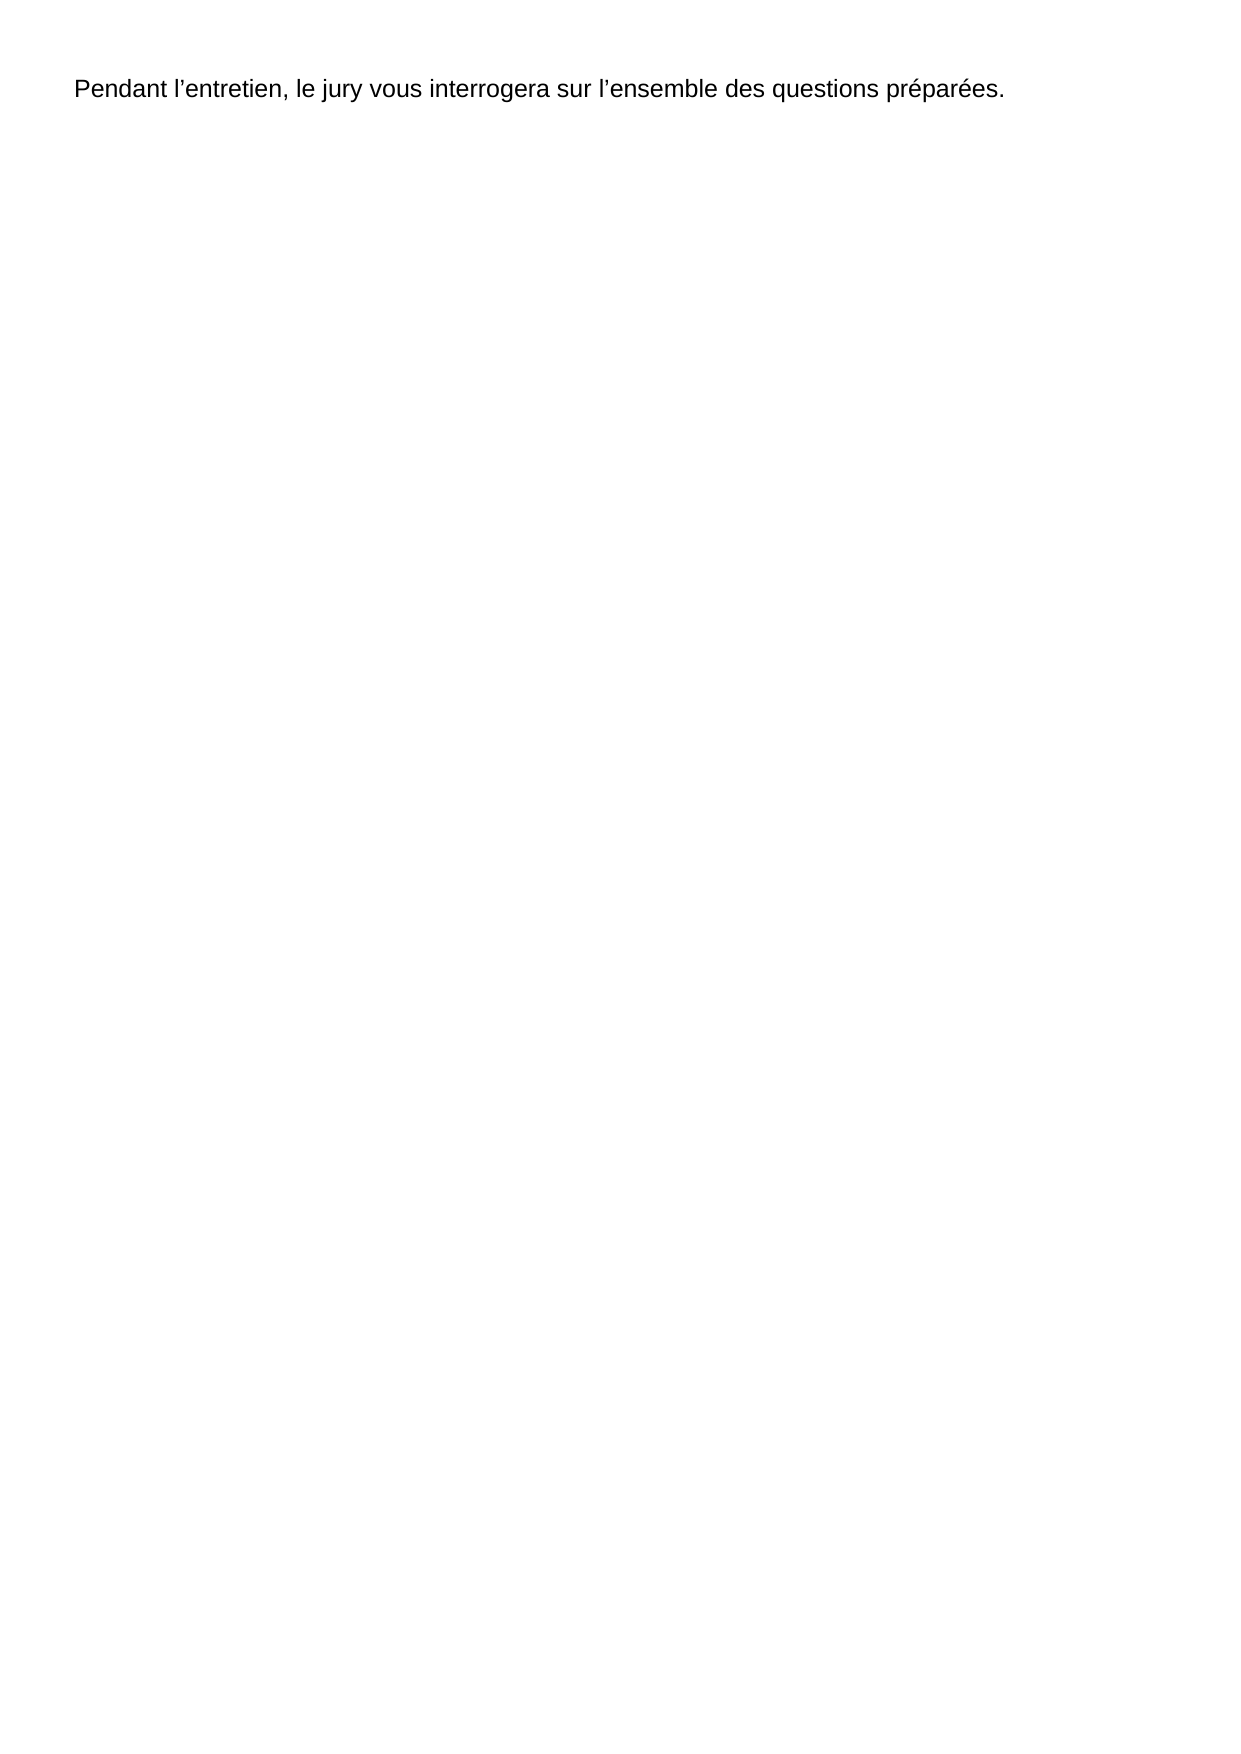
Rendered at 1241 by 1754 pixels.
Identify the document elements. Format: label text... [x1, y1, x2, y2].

text Pendant l’entretien, le jury vous interrogera sur l’ensemble des questions préparées. [74, 74, 1152, 103]
